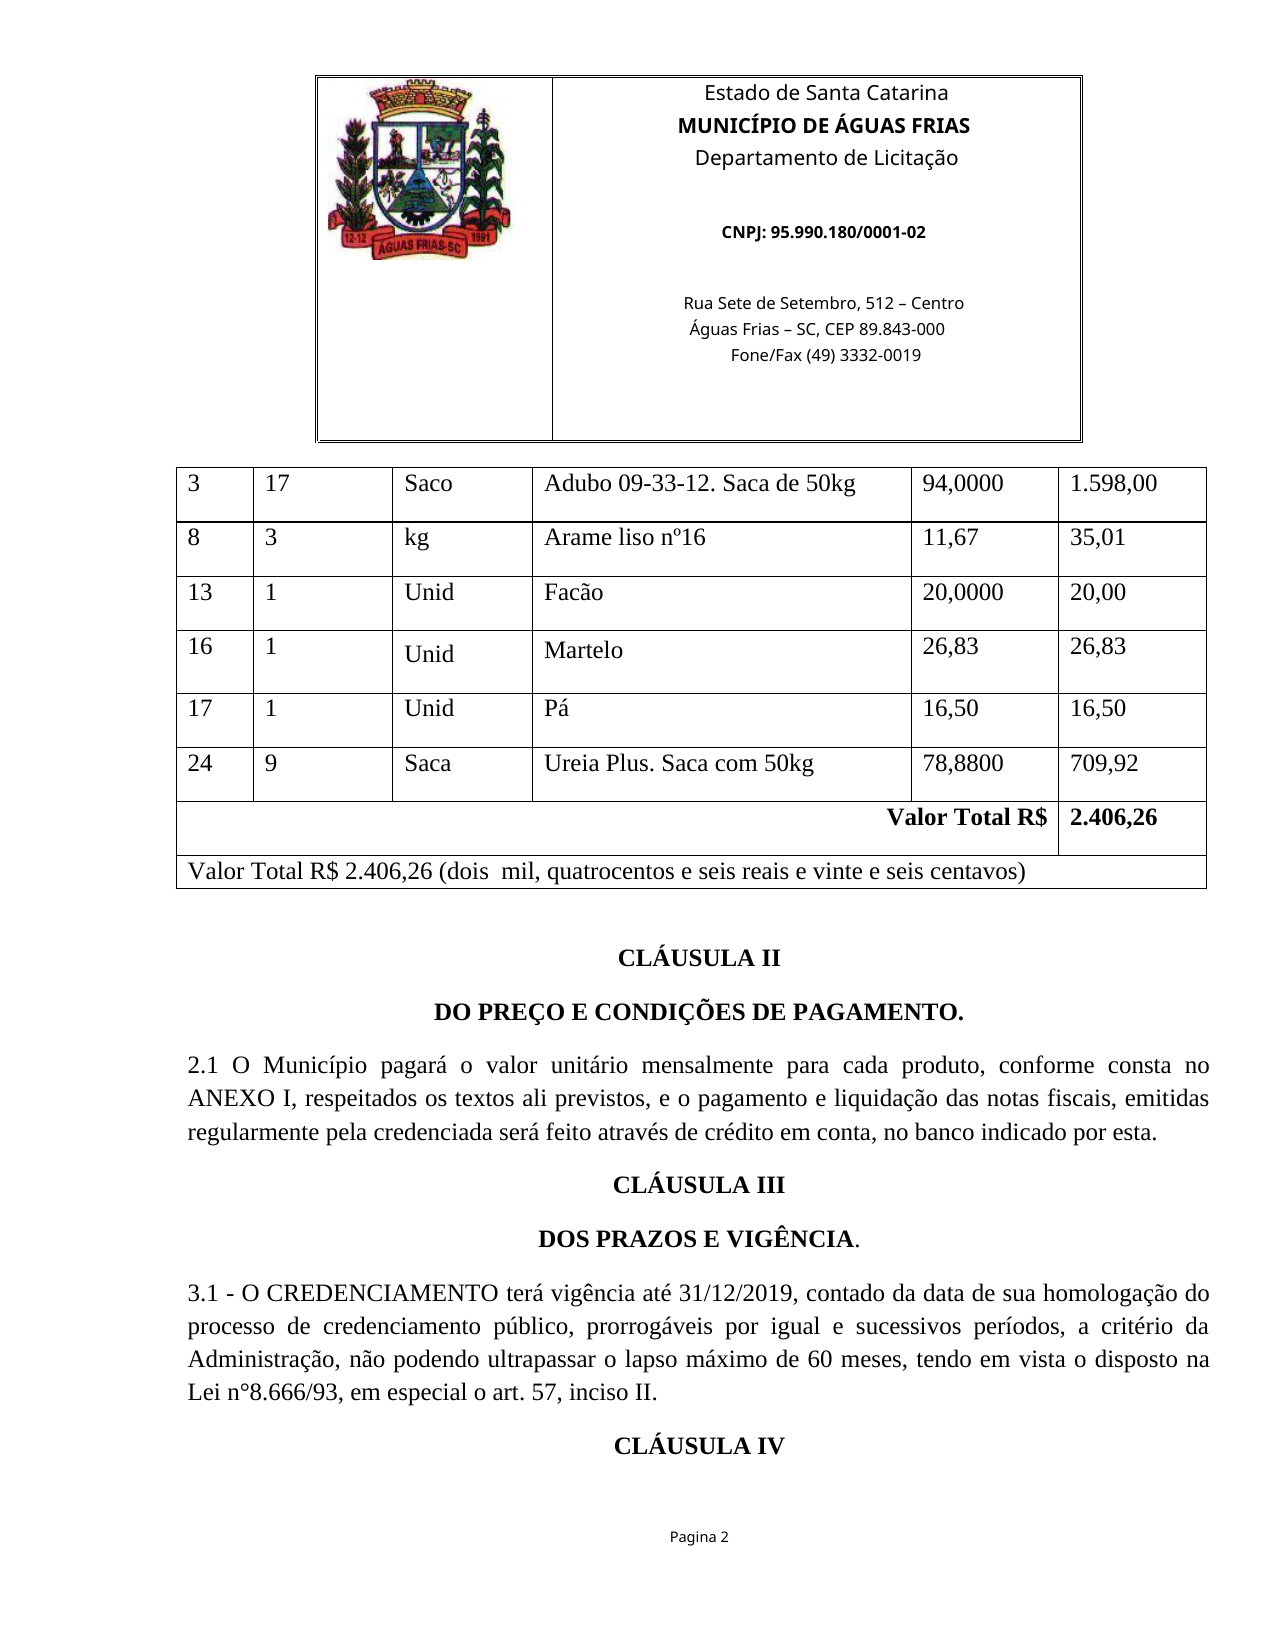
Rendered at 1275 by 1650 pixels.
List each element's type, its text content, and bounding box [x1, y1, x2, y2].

table_cell Ureia Plus. Saca com 50kg [533, 748, 911, 801]
table_cell 13 [177, 577, 253, 630]
table_cell 1 [254, 631, 392, 692]
table_cell 20,0000 [912, 577, 1058, 630]
table_cell 2.406,26 [1059, 802, 1206, 855]
table_cell 17 [254, 468, 392, 521]
text DO PREÇO E CONDIÇÕES DE PAGAMENTO. [187, 997, 1211, 1025]
table_cell 94,0000 [912, 468, 1058, 521]
table_cell 11,67 [912, 523, 1058, 576]
table_cell Arame liso nº16 [533, 523, 911, 576]
table_cell 709,92 [1059, 748, 1206, 801]
table_cell Unid [393, 577, 532, 630]
table_cell Unid [393, 631, 532, 692]
table_cell Unid [393, 694, 532, 747]
table_cell 1 [254, 694, 392, 747]
table_cell 16 [177, 631, 253, 692]
table_cell 17 [177, 694, 253, 747]
table_cell kg [393, 523, 532, 576]
table_cell 20,00 [1059, 577, 1206, 630]
text CLÁUSULA IV [187, 1431, 1211, 1460]
table_cell Valor Total R$ [177, 802, 1058, 855]
table_cell 3 [254, 523, 392, 576]
text 2.1 O Município pagará o valor unitário mensalmente para cada produto, conforme consta no ANEXO I, respeitados os textos ali previstos, e o pagamento e liquidação das notas fiscais, emitidas regularmente pela credenciada será feito através de crédito em conta, no banco indicado por esta. [187, 1051, 1211, 1145]
table_cell 1 [254, 577, 392, 630]
table_cell Saca [393, 748, 532, 801]
text CLÁUSULA III [187, 1170, 1211, 1199]
table_cell Valor Total R$ 2.406,26 (dois mil, quatrocentos e seis reais e vinte e seis centavos) [177, 856, 1206, 888]
table_cell 78,8800 [912, 748, 1058, 801]
table_cell 1.598,00 [1059, 468, 1206, 521]
table_cell 3 [177, 468, 253, 521]
table_cell 35,01 [1059, 523, 1206, 576]
table_cell 26,83 [1059, 631, 1206, 692]
table_cell 8 [177, 523, 253, 576]
table_cell 9 [254, 748, 392, 801]
table_cell Adubo 09-33-12. Saca de 50kg [533, 468, 911, 521]
table_cell 26,83 [912, 631, 1058, 692]
table_cell Facão [533, 577, 911, 630]
table_cell Pá [533, 694, 911, 747]
text CLÁUSULA II [187, 943, 1211, 972]
table_cell 16,50 [1059, 694, 1206, 747]
text 3.1 - O CREDENCIAMENTO terá vigência até 31/12/2019, contado da data de sua homologação do processo de credenciamento público, prorrogáveis por igual e sucessivos períodos, a critério da Administração, não podendo ultrapassar o lapso máximo de 60 meses, tendo em vista o disposto na Lei n°8.666/93, em especial o art. 57, inciso II. [187, 1278, 1211, 1406]
table_cell Martelo [533, 631, 911, 692]
text DOS PRAZOS E VIGÊNCIA. [187, 1224, 1211, 1253]
table_cell 16,50 [912, 694, 1058, 747]
table_cell Saco [393, 468, 532, 521]
table_cell 24 [177, 748, 253, 801]
picture [327, 78, 514, 260]
